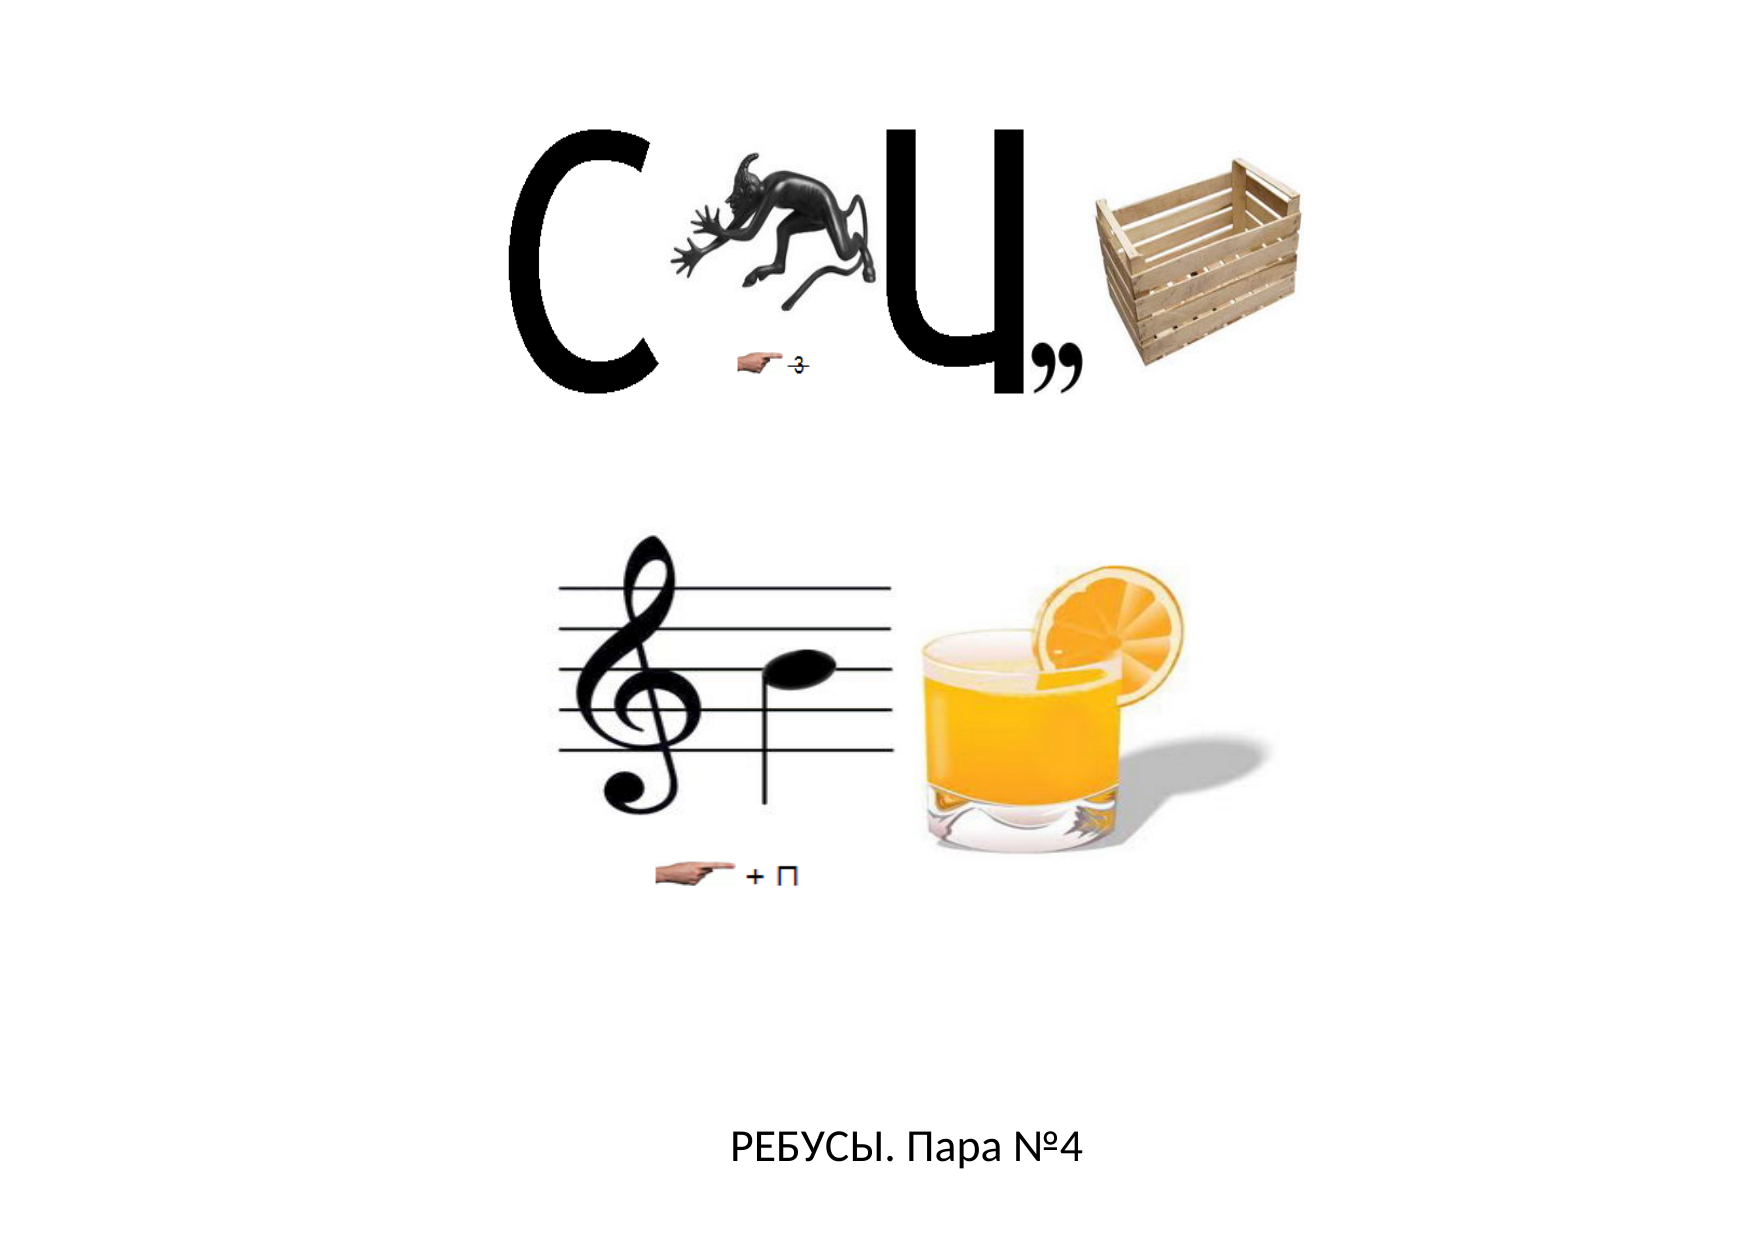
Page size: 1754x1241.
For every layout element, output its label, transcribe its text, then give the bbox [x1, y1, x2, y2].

text РЕБУСЫ. Пара №4 [118, 1117, 1695, 1173]
picture [484, 103, 1329, 483]
picture [531, 507, 1282, 922]
